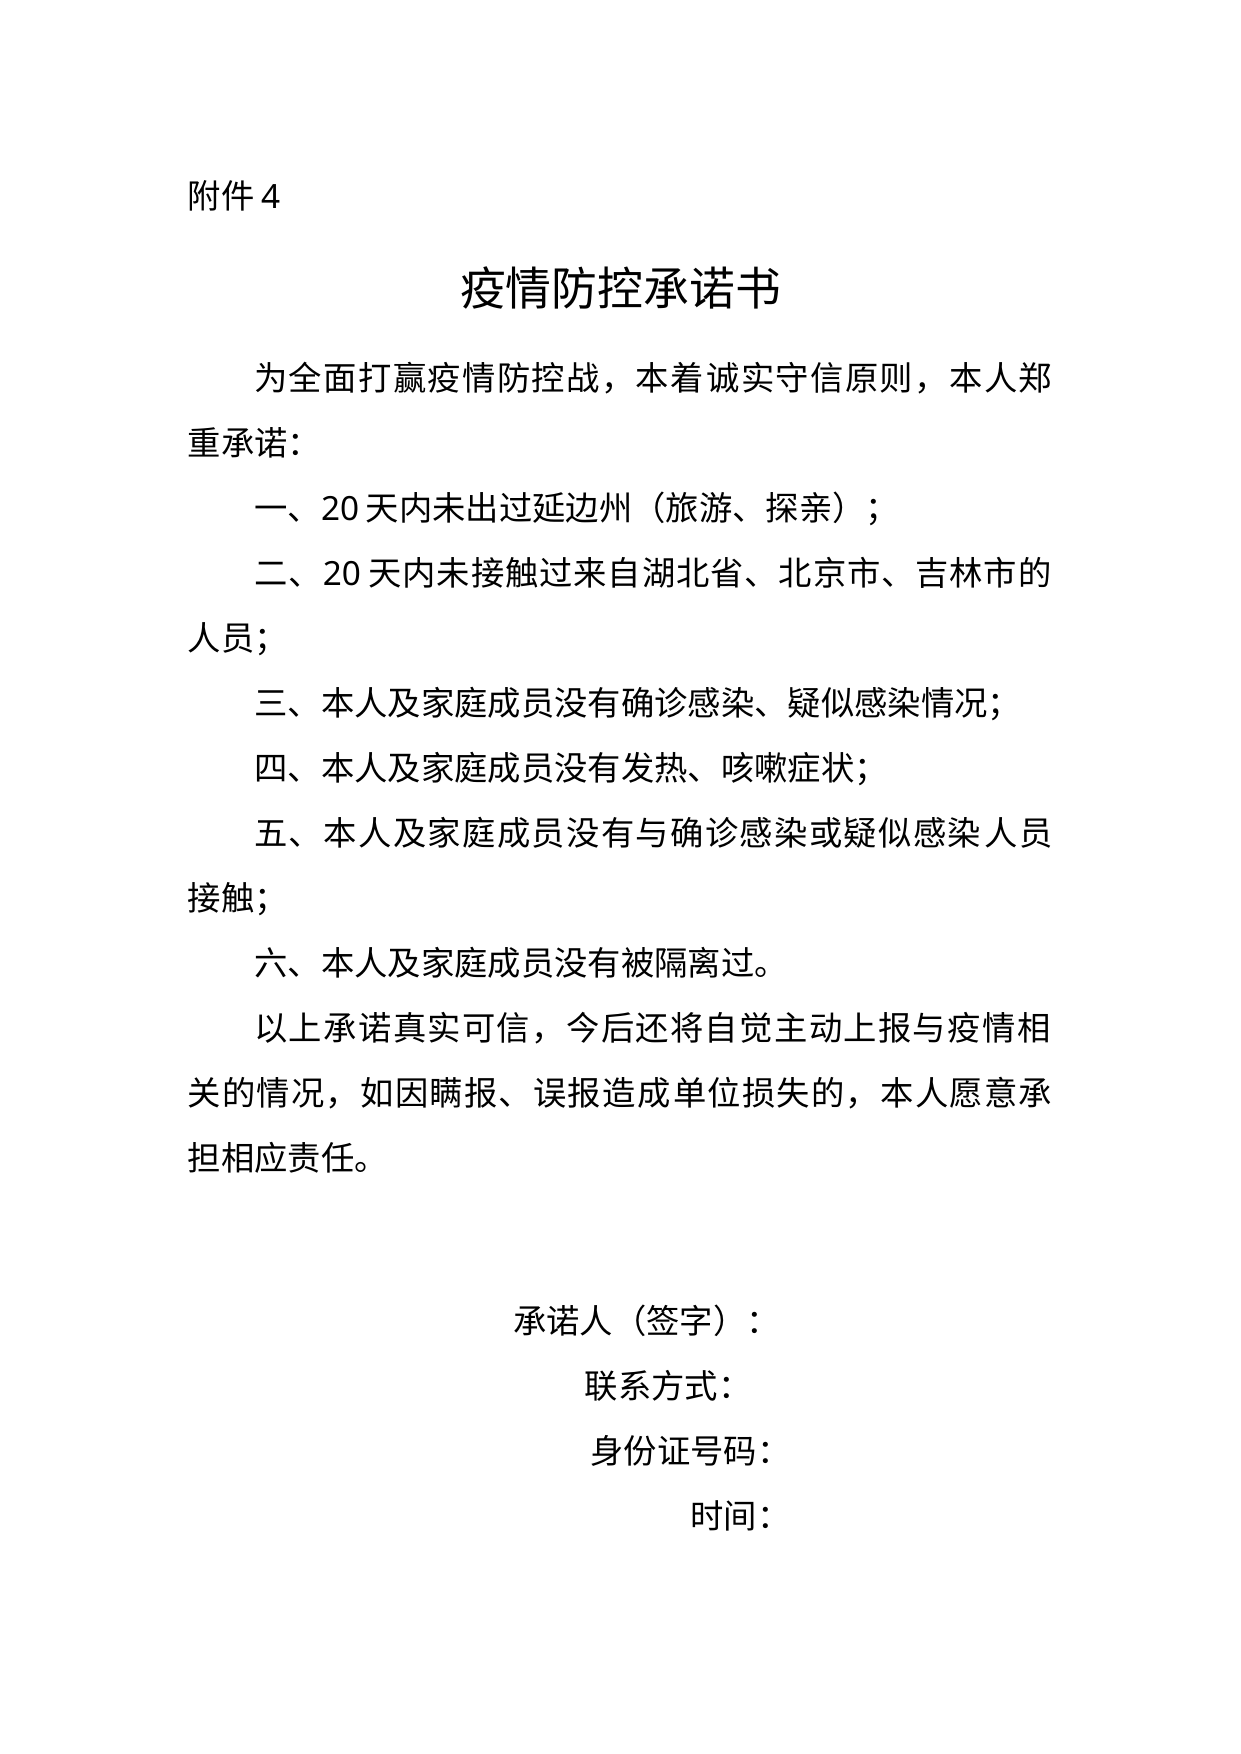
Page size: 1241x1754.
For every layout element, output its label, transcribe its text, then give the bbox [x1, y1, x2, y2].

list 五、本人及家庭成员没有与确诊感染或疑似感染人员接触； [187, 799, 1053, 929]
text 为全面打赢疫情防控战，本着诚实守信原则，本人郑重承诺： [187, 344, 1053, 474]
subtitle 疫情防控承诺书 [187, 237, 1053, 334]
list 一、20天内未出过延边州（旅游、探亲）； [187, 474, 1053, 539]
list 二、20天内未接触过来自湖北省、北京市、吉林市的人员； [187, 539, 1053, 669]
text 时间： [187, 1481, 790, 1546]
text 身份证号码： [187, 1416, 790, 1481]
subtitle 附件4 [187, 162, 1053, 227]
text 以上承诺真实可信，今后还将自觉主动上报与疫情相关的情况，如因瞒报、误报造成单位损失的，本人愿意承担相应责任。 [187, 994, 1053, 1189]
list 六、本人及家庭成员没有被隔离过。 [187, 929, 1053, 994]
list 三、本人及家庭成员没有确诊感染、疑似感染情况； [187, 669, 1053, 734]
list 四、本人及家庭成员没有发热、咳嗽症状； [187, 734, 1053, 799]
text 联系方式： [187, 1351, 1053, 1416]
text 承诺人（签字）： [187, 1286, 1053, 1351]
